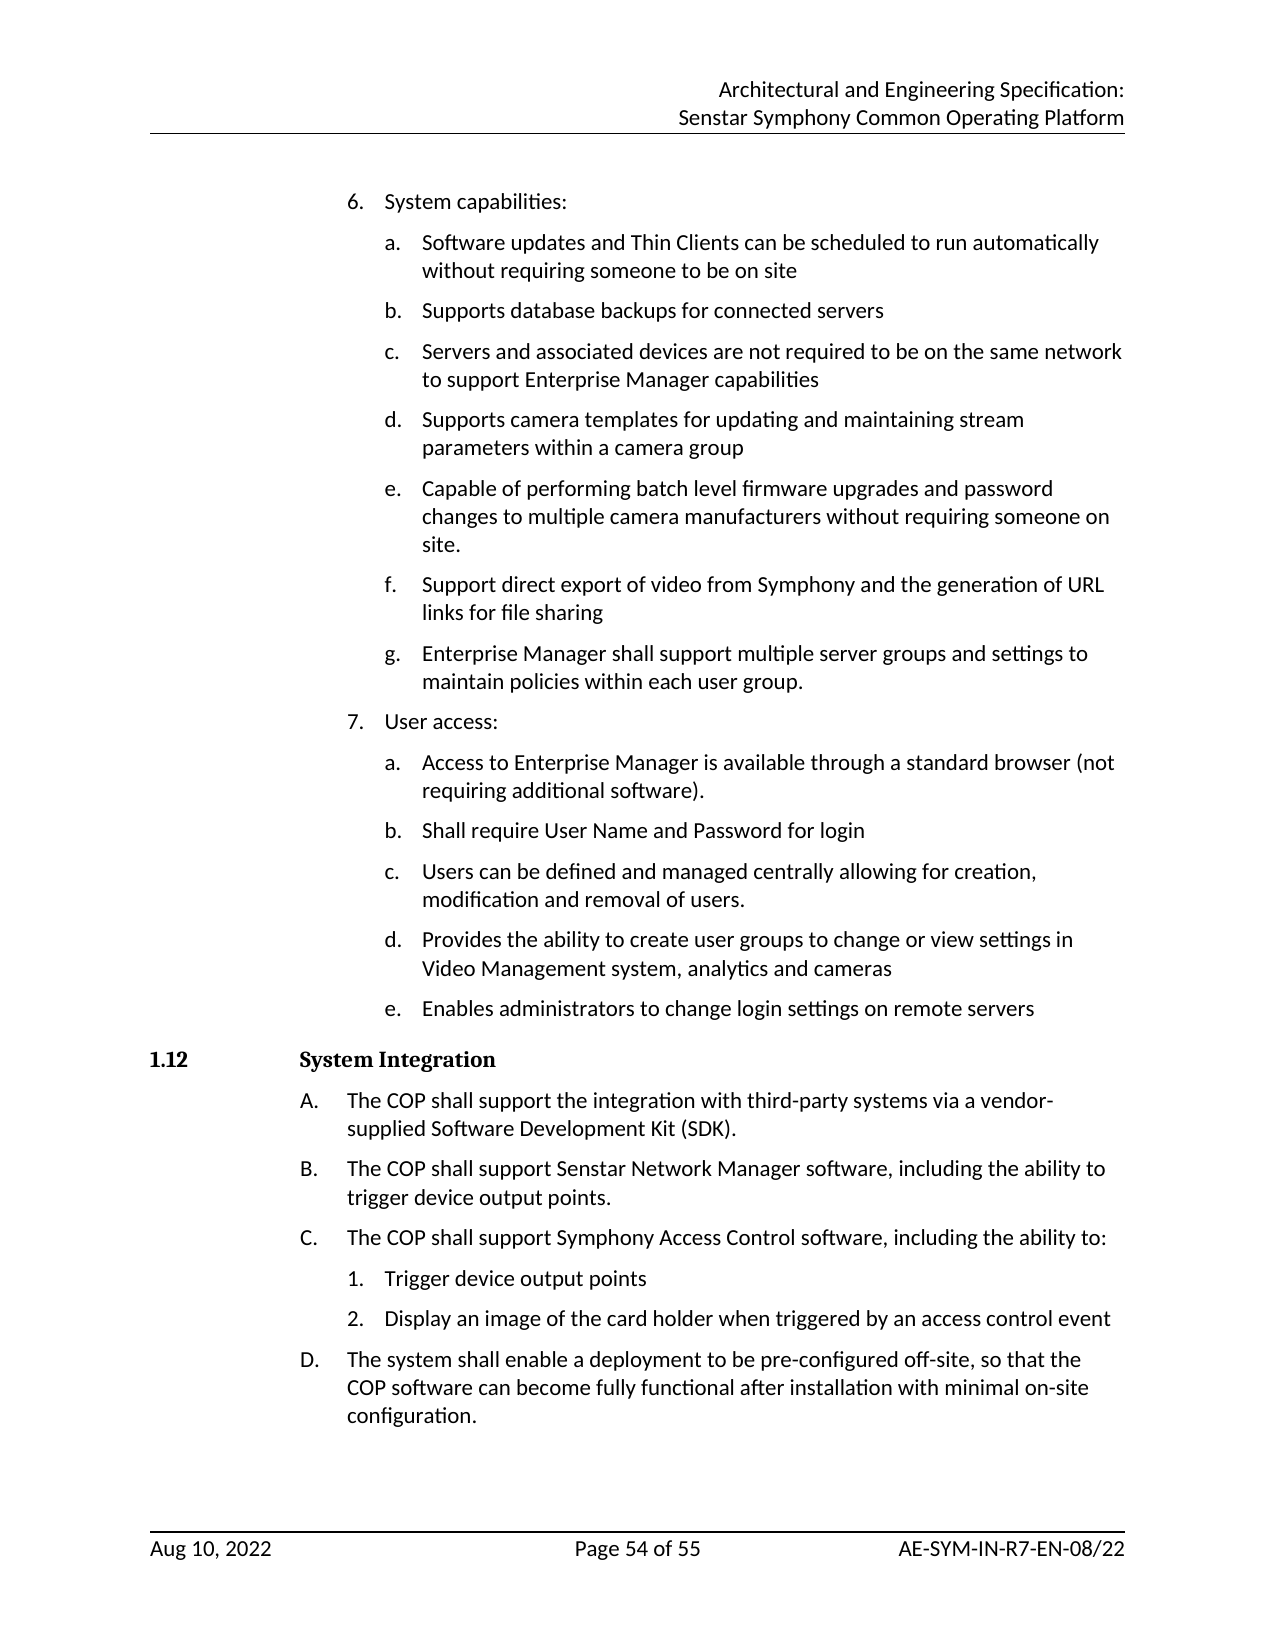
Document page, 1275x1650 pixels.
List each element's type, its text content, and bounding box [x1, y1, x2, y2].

subtitle The COP shall support Senstar Network Manager software, including the ability to trigger device output points. [300, 1154, 1125, 1211]
subtitle Software updates and Thin Clients can be scheduled to run automatically without requiring someone to be on site [384, 228, 1125, 284]
subtitle User access: [347, 707, 1125, 736]
subtitle Display an image of the card holder when triggered by an access control event [347, 1304, 1125, 1332]
subtitle Capable of performing batch level firmware upgrades and password changes to multiple camera manufacturers without requiring someone on site. [384, 474, 1125, 558]
subtitle Access to Enterprise Manager is available through a standard browser (not requiring additional software). [384, 748, 1125, 804]
subtitle Enables administrators to change login settings on remote servers [384, 994, 1125, 1022]
subtitle The system shall enable a deployment to be pre-configured off-site, so that the COP software can become fully functional after installation with minimal on-site configuration. [300, 1345, 1125, 1429]
subtitle Users can be defined and managed centrally allowing for creation, modification and removal of users. [384, 857, 1125, 913]
subtitle Supports camera templates for updating and maintaining stream parameters within a camera group [384, 405, 1125, 461]
subtitle Supports database backups for connected servers [384, 296, 1125, 324]
subtitle Enterprise Manager shall support multiple server groups and settings to maintain policies within each user group. [384, 639, 1125, 695]
subtitle System Integration [150, 1047, 1125, 1073]
subtitle The COP shall support the integration with third-party systems via a vendor-supplied Software Development Kit (SDK). [300, 1086, 1125, 1142]
subtitle The COP shall support Symphony Access Control software, including the ability to: [300, 1223, 1125, 1251]
subtitle Shall require User Name and Password for login [384, 817, 1125, 844]
subtitle Servers and associated devices are not required to be on the same network to support Enterprise Manager capabilities [384, 337, 1125, 393]
subtitle System capabilities: [347, 187, 1125, 215]
subtitle Support direct export of video from Symphony and the generation of URL links for file sharing [384, 570, 1125, 626]
subtitle Provides the ability to create user groups to change or view settings in Video Management system, analytics and cameras [384, 926, 1125, 982]
subtitle Trigger device output points [347, 1264, 1125, 1292]
